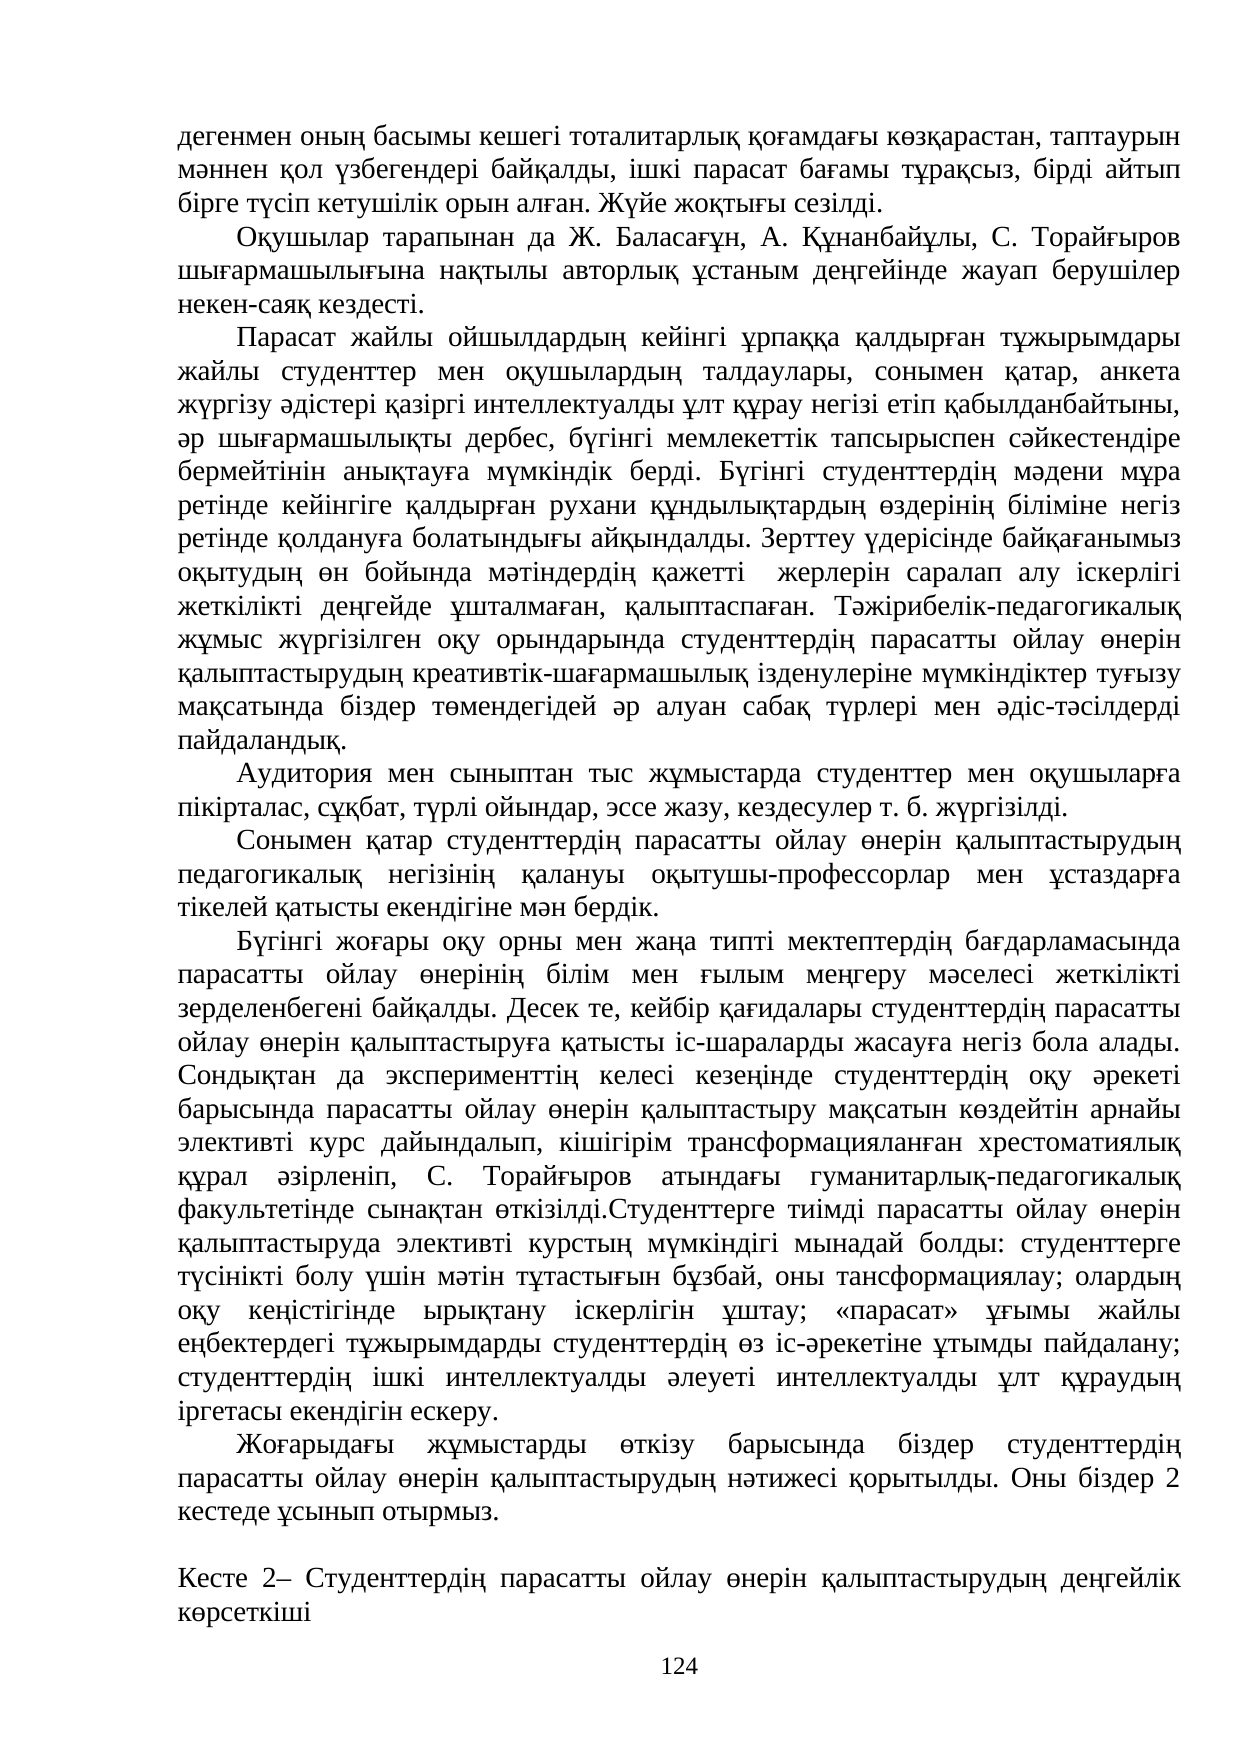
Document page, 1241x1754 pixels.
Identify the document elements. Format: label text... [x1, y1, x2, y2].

text Жоғарыдағы жұмыстарды өткізу барысында біздер студенттердің парасатты ойлау өнерін қалыптастырудың нәтижесі қорытылды. Оны біздер 2 кестеде ұсынып отырмыз. [177, 1426, 1181, 1527]
text Бүгінгі жоғары оқу орны мен жаңа типті мектептердің бағдарламасында парасатты ойлау өнерінің білім мен ғылым меңгеру мәселесі жеткілікті зерделенбегені байқалды. Десек те, кейбір қағидалары студенттердің парасатты ойлау өнерін қалыптастыруға қатысты іс-шараларды жасауға негіз бола алады. Сондықтан да эксперименттің келесі кезеңінде студенттердің оқу әрекеті барысында парасатты ойлау өнерін қалыптастыру мақсатын көздейтін арнайы элективті курс дайындалып, кішігірім трансформацияланған хрестоматиялық құрал әзірленіп, С. Торайғыров атындағы гуманитарлық-педагогикалық факультетінде сынақтан өткізілді.Студенттерге тиімді парасатты ойлау өнерін қалыптастыруда элективті курстың мүмкіндігі мынадай болды: студенттерге түсінікті болу үшін мәтін тұтастығын бұзбай, оны тансформациялау; олардың оқу кеңістігінде ырықтану іскерлігін ұштау; «парасат» ұғымы жайлы еңбектердегі тұжырымдарды студенттердің өз іс-әрекетіне ұтымды пайдалану; студенттердің ішкі интеллектуалды әлеуеті интеллектуалды ұлт құраудың іргетасы екендігін ескеру. [177, 923, 1181, 1426]
text Аудитория мен сыныптан тыс жұмыстарда студенттер мен оқушыларға пікірталас, сұқбат, түрлі ойындар, эссе жазу, кездесулер т. б. жүргізілді. [177, 755, 1181, 822]
text Кесте 2– Студенттердің парасатты ойлау өнерін қалыптастырудың деңгейлік көрсеткіші [177, 1560, 1181, 1627]
text Сонымен қатар студенттердің парасатты ойлау өнерін қалыптастырудың педагогикалық негізінің қалануы оқытушы-профессорлар мен ұстаздарға тікелей қатысты екендігіне мән бердік. [177, 822, 1181, 923]
text Парасат жайлы ойшылдардың кейінгі ұрпаққа қалдырған тұжырымдары жайлы студенттер мен оқушылардың талдаулары, сонымен қатар, анкета жүргізу әдістері қазіргі интеллектуалды ұлт құрау негізі етіп қабылданбайтыны, әр шығармашылықты дербес, бүгінгі мемлекеттік тапсырыспен сәйкестендіре бермейтінін анықтауға мүмкіндік берді. Бүгінгі студенттердің мәдени мұра ретінде кейінгіге қалдырған рухани құндылықтардың өздерінің біліміне негіз ретінде қолдануға болатындығы айқындалды. Зерттеу үдерісінде байқағанымыз оқытудың өн бойында мәтіндердің қажетті жерлерін саралап алу іскерлігі жеткілікті деңгейде ұшталмаған, қалыптаспаған. Тәжірибелік-педагогикалық жұмыс жүргізілген оқу орындарында студенттердің парасатты ойлау өнерін қалыптастырудың креативтік-шағармашылық ізденулеріне мүмкіндіктер туғызу мақсатында біздер төмендегідей әр алуан сабақ түрлері мен әдіс-тәсілдерді пайдаландық. [177, 319, 1181, 755]
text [177, 118, 1181, 219]
text Оқушылар тарапынан да Ж. Баласағұн, А. Құнанбайұлы, С. Торайғыров шығармашылығына нақтылы авторлық ұстаным деңгейінде жауап берушілер некен-саяқ кездесті. [177, 219, 1181, 319]
